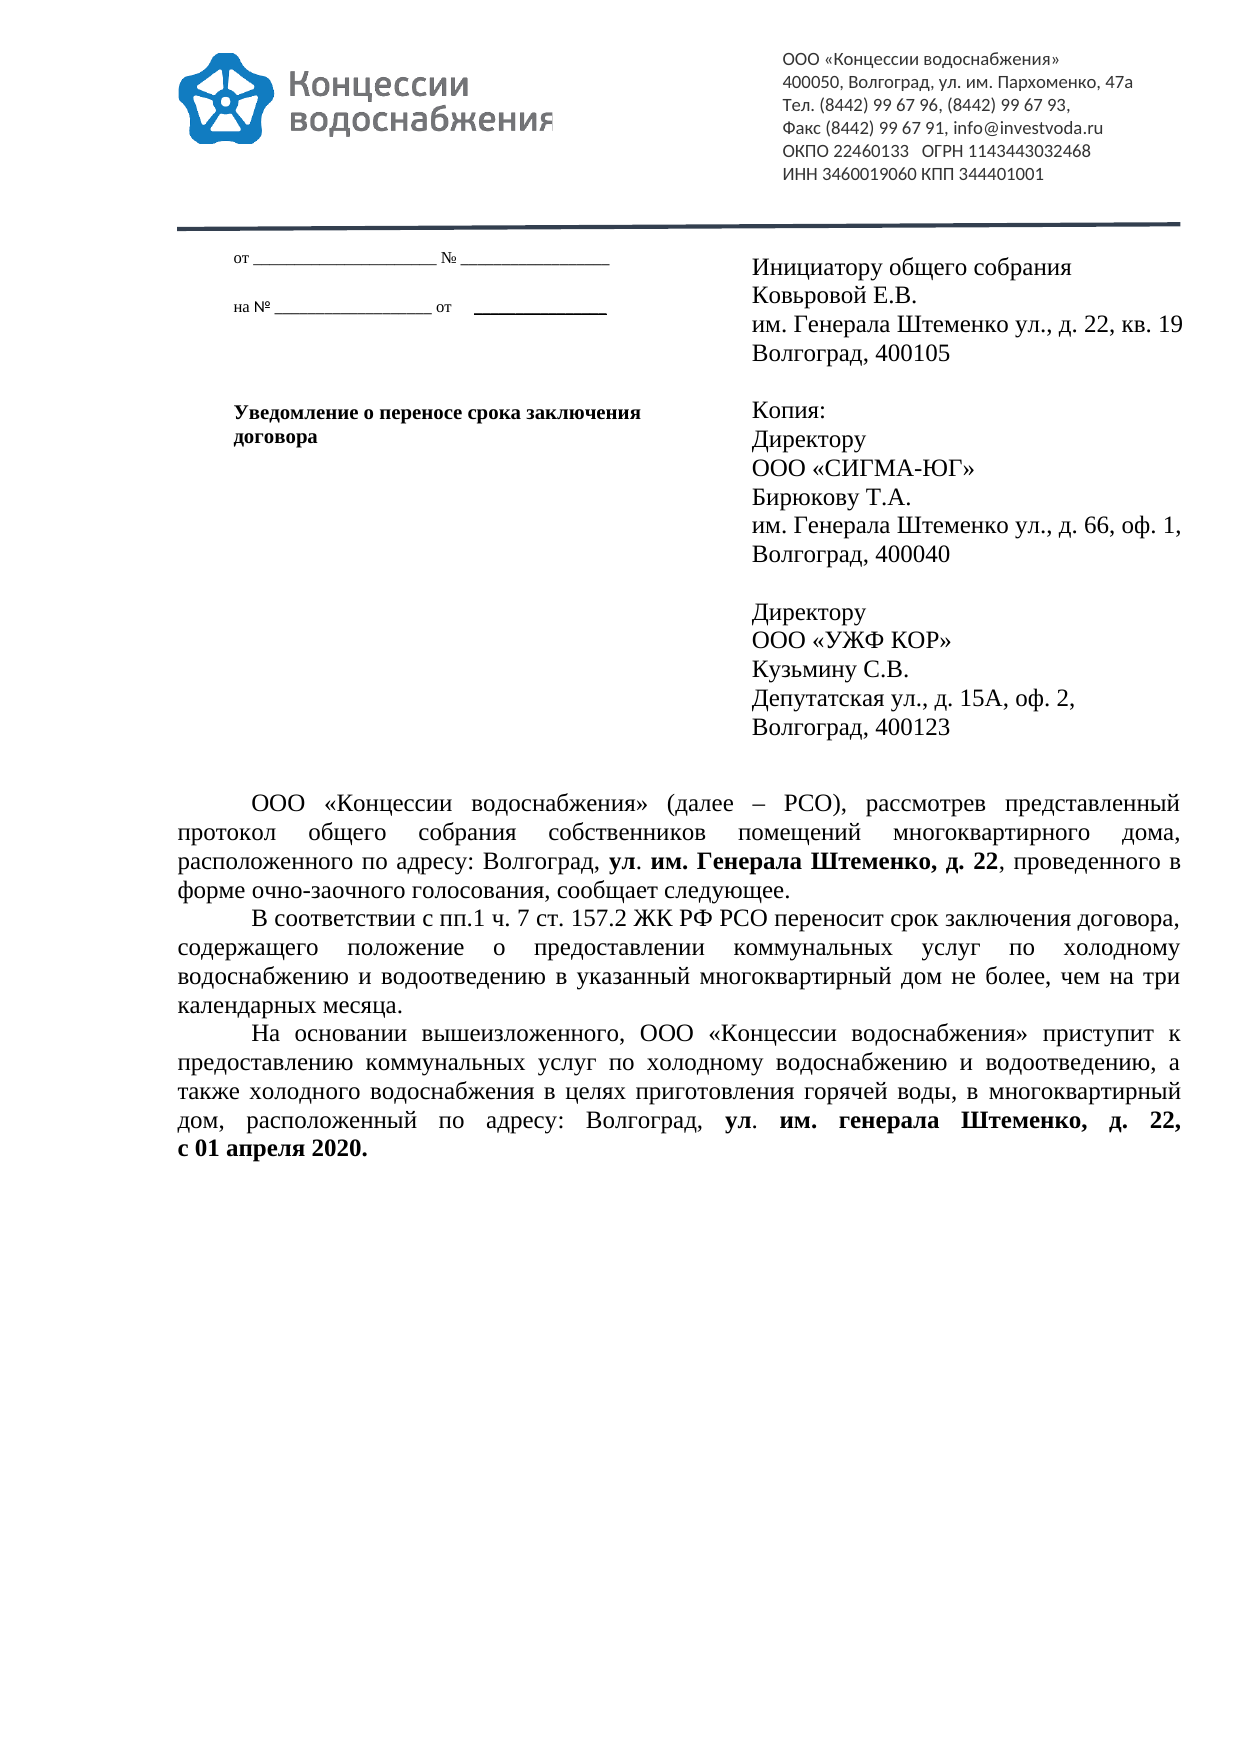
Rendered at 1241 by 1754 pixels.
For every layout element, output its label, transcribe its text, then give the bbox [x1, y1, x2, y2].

text от ______________________ № __________________ [177, 248, 1181, 268]
text ООО «Концессии водоснабжения» (далее – РСО), рассмотрев представленный протокол общего собрания собственников помещений многоквартирного дома, расположенного по адресу: Волгоград, ул. им. Генерала Штеменко, д. 22, проведенного в форме очно-заочного голосования, сообщает следующее. [177, 788, 1181, 903]
text на № ___________________ от ________________ [177, 296, 751, 316]
text В соответствии с пп.1 ч. 7 ст. 157.2 ЖК РФ РСО переносит срок заключения договора, содержащего положение о предоставлении коммунальных услуг по холодному водоснабжению и водоотведению в указанный многоквартирный дом не более, чем на три календарных месяца. [177, 903, 1181, 1018]
text На основании вышеизложенного, ООО «Концессии водоснабжения» приступит к предоставлению коммунальных услуг по холодному водоснабжению и водоотведению, а также холодного водоснабжения в целях приготовления горячей воды, в многоквартирный дом, расположенный по адресу: Волгоград, ул. им. генерала Штеменко, д. 22, с 01 апреля 2020. [177, 1018, 1181, 1162]
text договора [177, 424, 751, 448]
picture [177, 53, 552, 144]
text Уведомление о переносе срока заключения [177, 400, 751, 424]
